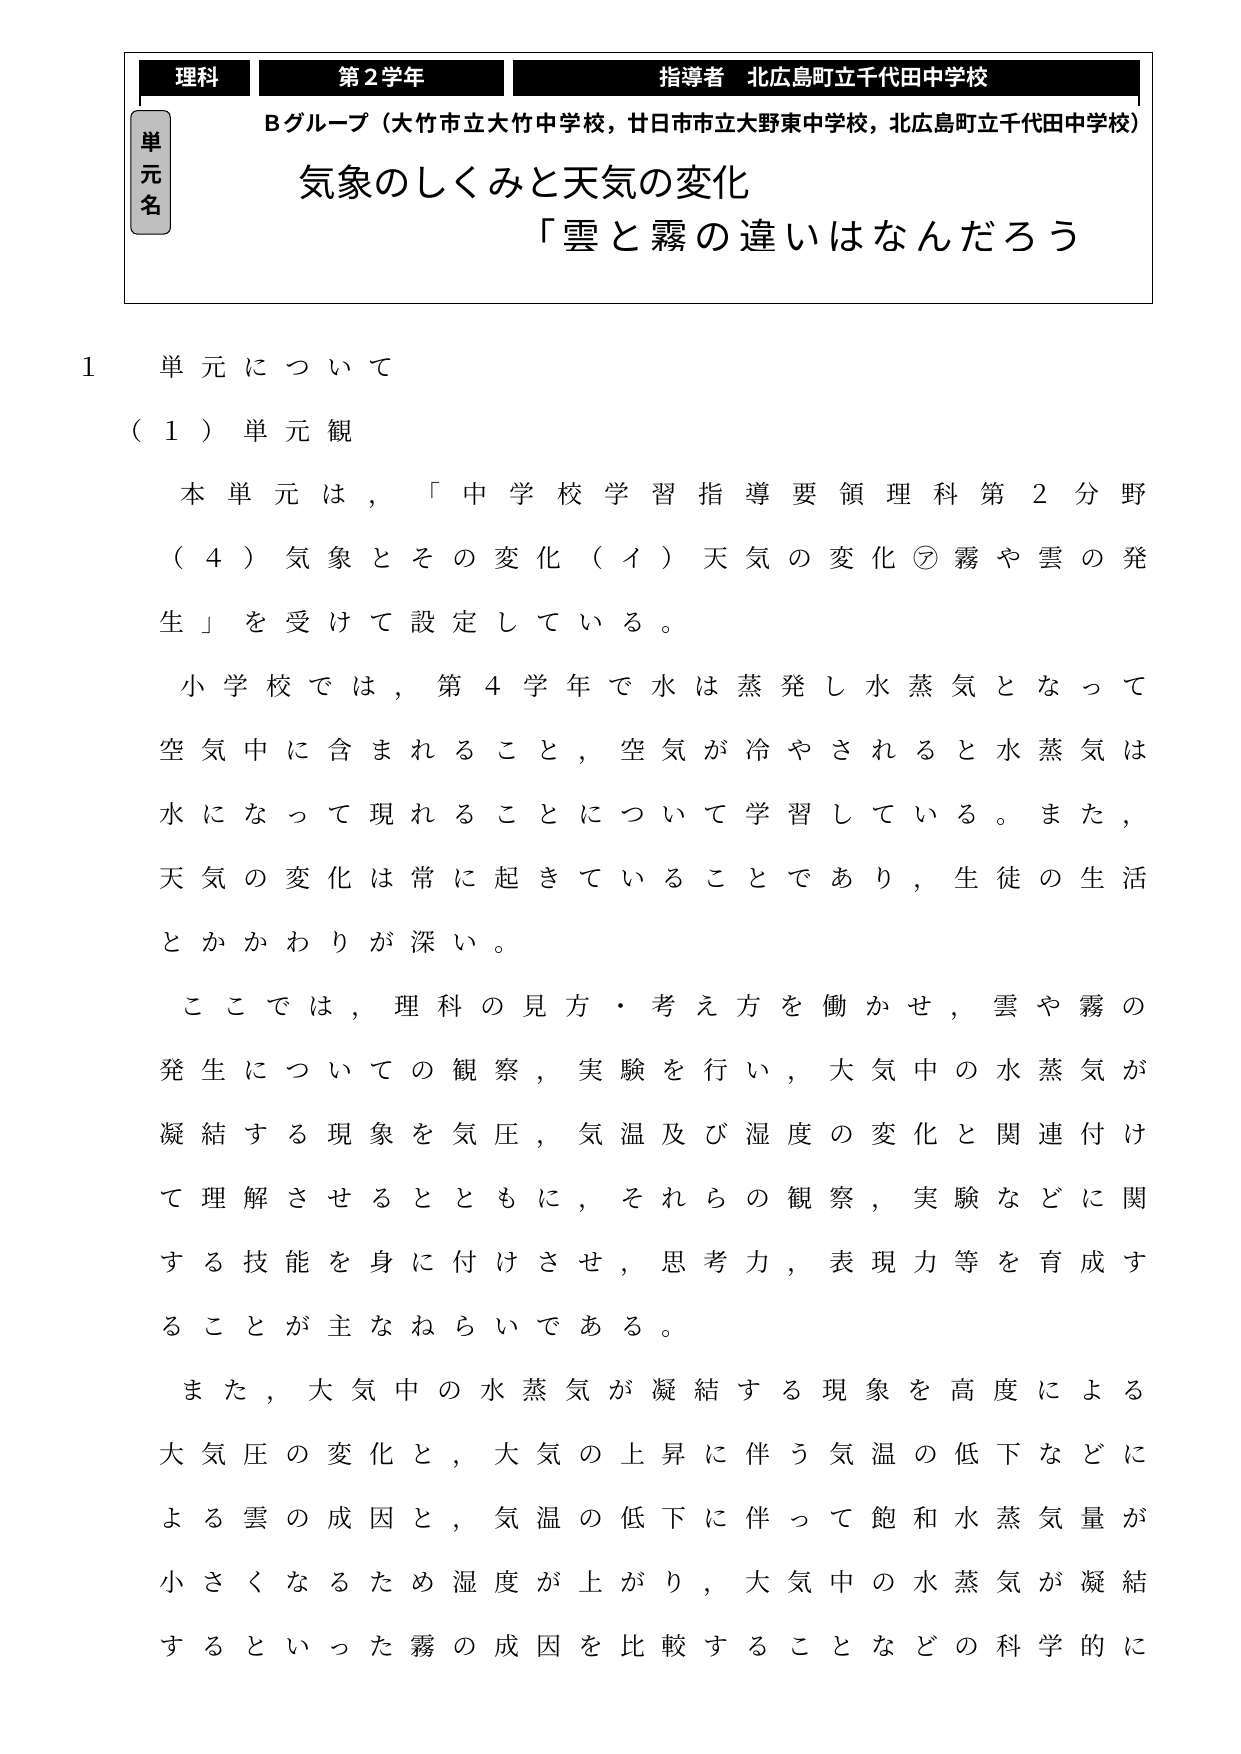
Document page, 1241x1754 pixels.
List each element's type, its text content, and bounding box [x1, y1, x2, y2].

text ここでは，理科の見方・考え方を働かせ，雲や霧の発生についての観察，実験を行い，大気中の水蒸気が凝結する現象を気圧，気温及び湿度の変化と関連付けて理解させるとともに，それらの観察，実験などに関する技能を身に付けさせ，思考力，表現力等を育成することが主なねらいである。 [149, 973, 1164, 1357]
text １ 単元について [76, 333, 1164, 397]
text 小学校では，第４学年で水は蒸発し水蒸気となって空気中に含まれること，空気が冷やされると水蒸気は水になって現れることについて学習している。また，天気の変化は常に起きていることであり，生徒の生活とかかわりが深い。 [149, 653, 1164, 973]
text 本単元は，「中学校学習指導要領理科第２分野（４）気象とその変化（イ）天気の変化㋐霧や雲の発生」を受けて設定している。 [149, 461, 1164, 653]
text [149, 1357, 1164, 1676]
text （１）単元観 [76, 397, 1164, 461]
